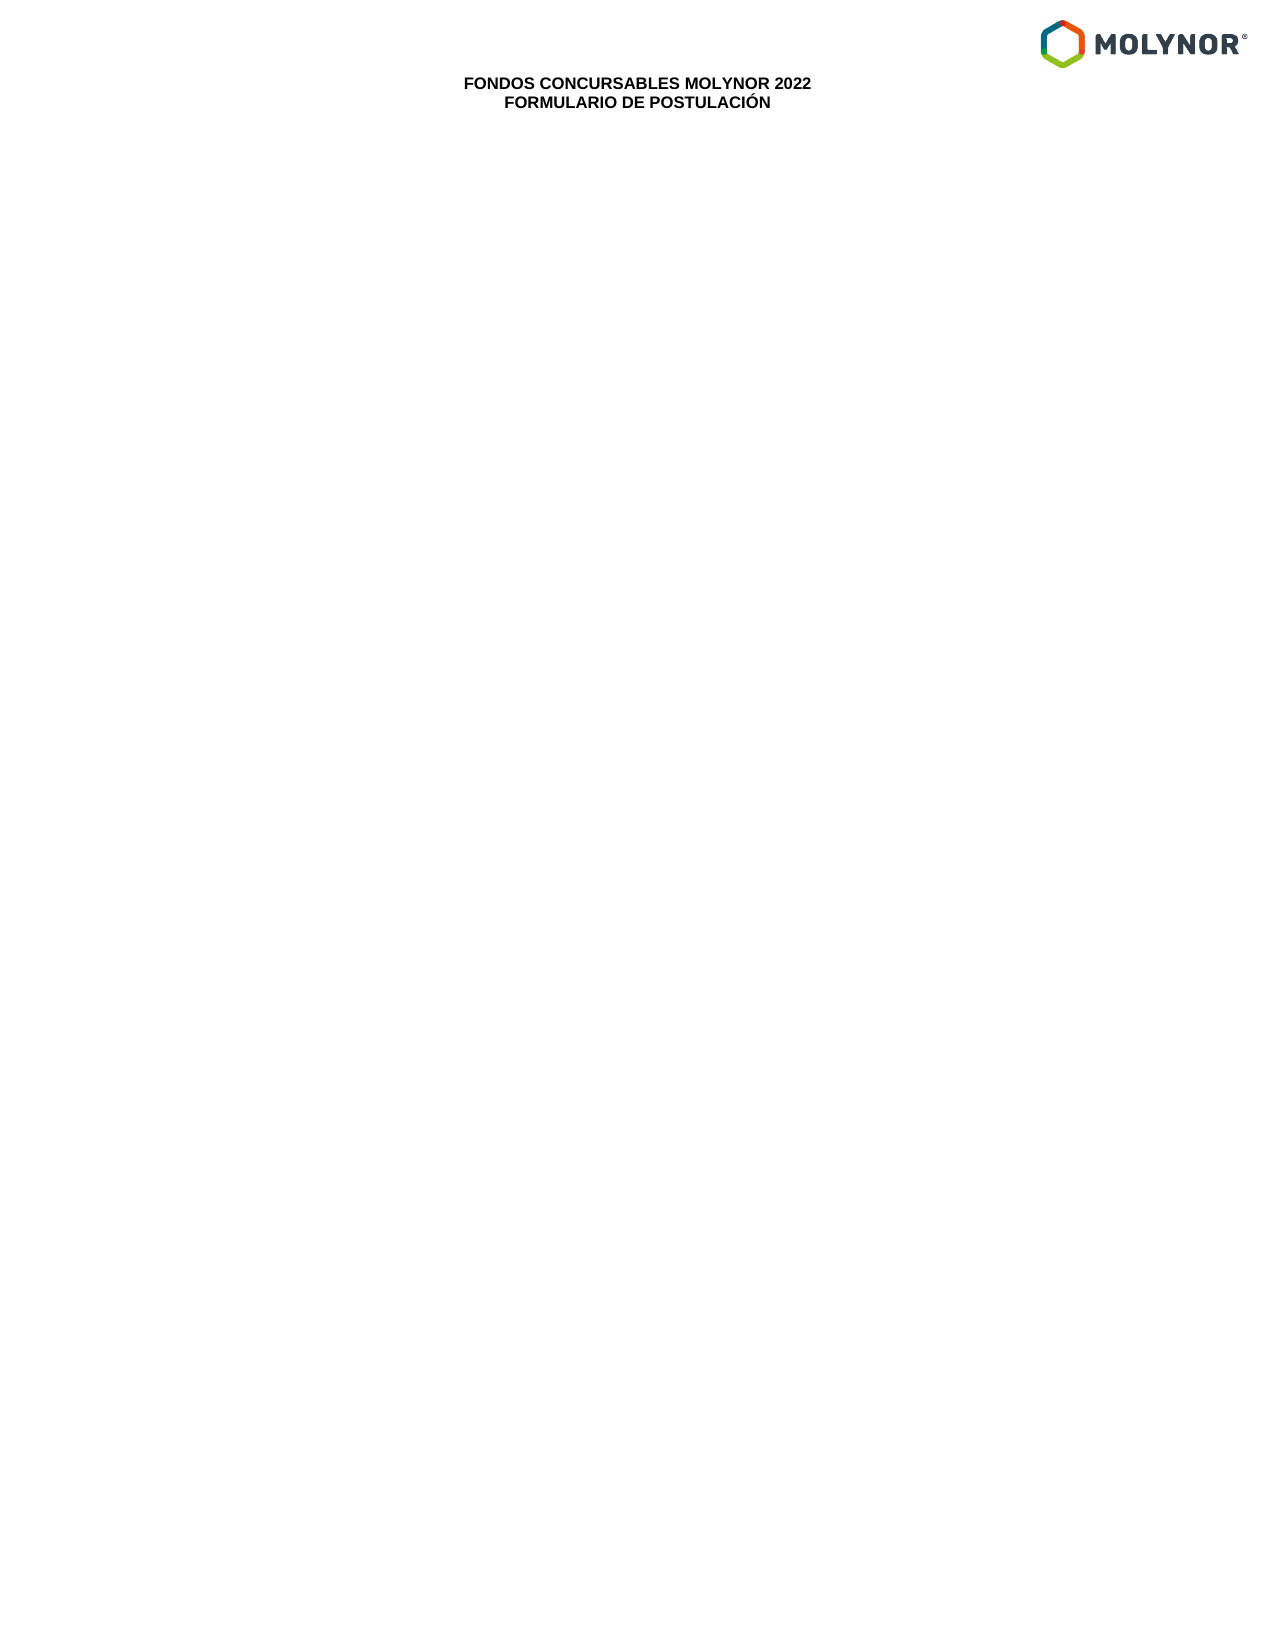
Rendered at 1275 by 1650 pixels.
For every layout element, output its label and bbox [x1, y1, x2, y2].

picture [1038, 17, 1250, 72]
